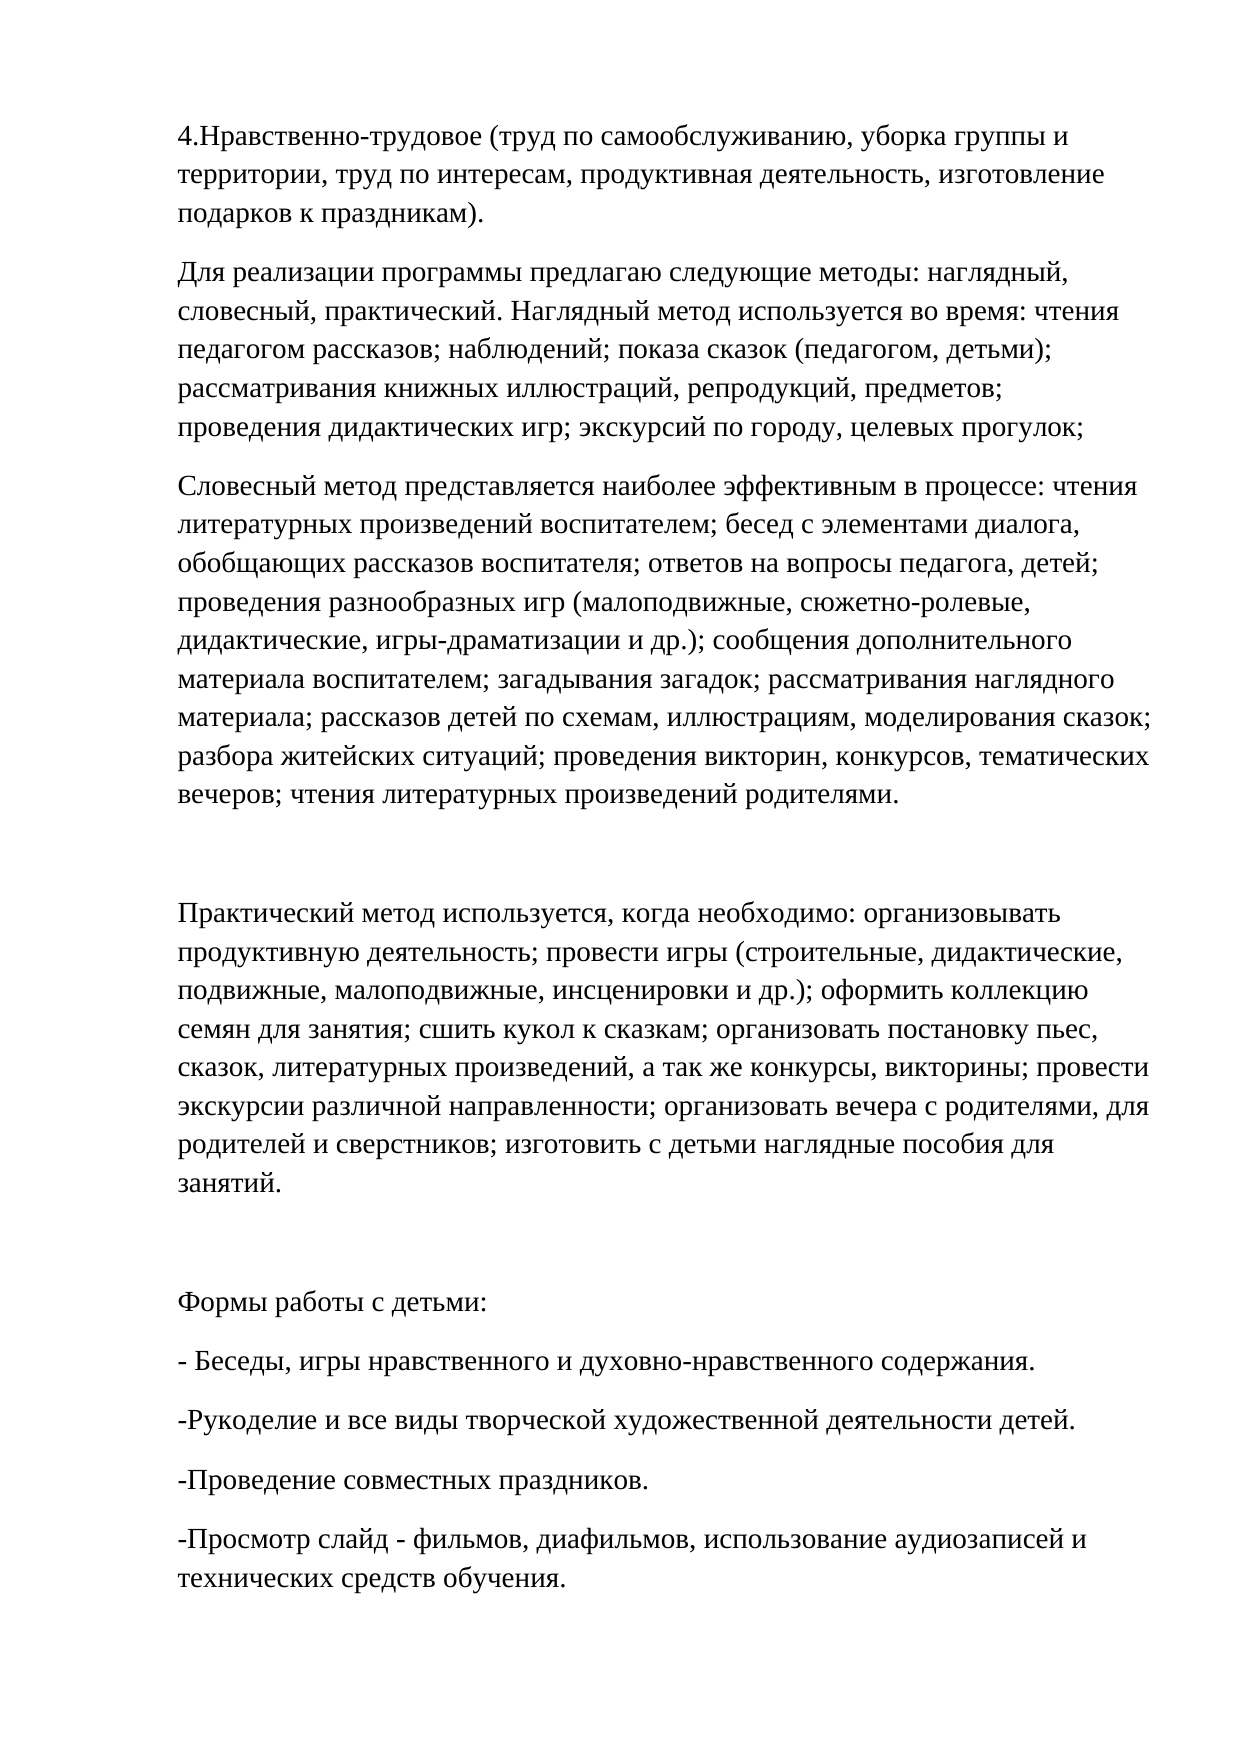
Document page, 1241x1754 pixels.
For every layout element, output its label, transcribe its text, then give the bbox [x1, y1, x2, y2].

text Словесный метод представляется наиболее эффективным в процессе: чтения литературных произведений воспитателем; бесед с элементами диалога, обобщающих рассказов воспитателя; ответов на вопросы педагога, детей; проведения разнообразных игр (малоподвижные, сюжетно-ролевые, дидактические, игры-драматизации и др.); сообщения дополнительного материала воспитателем; загадывания загадок; рассматривания наглядного материала; рассказов детей по схемам, иллюстрациям, моделирования сказок; разбора житейских ситуаций; проведения викторин, конкурсов, тематических вечеров; чтения литературных произведений родителями. [177, 468, 1152, 810]
text 4.Нравственно-трудовое (труд по самообслуживанию, уборка группы и территории, труд по интересам, продуктивная деятельность, изготовление подарков к праздникам). [177, 118, 1152, 229]
text Практический метод используется, когда необходимо: организовывать продуктивную деятельность; провести игры (строительные, дидактические, подвижные, малоподвижные, инсценировки и др.); оформить коллекцию семян для занятия; сшить кукол к сказкам; организовать постановку пьес, сказок, литературных произведений, а так же конкурсы, викторины; провести экскурсии различной направленности; организовать вечера с родителями, для родителей и сверстников; изготовить с детьми наглядные пособия для занятий. [177, 895, 1152, 1198]
text -Рукоделие и все виды творческой художественной деятельности детей. [177, 1402, 1152, 1436]
text -Проведение совместных праздников. [177, 1462, 1152, 1495]
text Формы работы с детьми: [177, 1284, 1152, 1317]
text -Просмотр слайд - фильмов, диафильмов, использование аудиозаписей и технических средств обучения. [177, 1521, 1152, 1593]
text Для реализации программы предлагаю следующие методы: наглядный, словесный, практический. Наглядный метод используется во время: чтения педагогом рассказов; наблюдений; показа сказок (педагогом, детьми); рассматривания книжных иллюстраций, репродукций, предметов; проведения дидактических игр; экскурсий по городу, целевых прогулок; [177, 254, 1152, 442]
text - Беседы, игры нравственного и духовно-нравственного содержания. [177, 1343, 1152, 1377]
